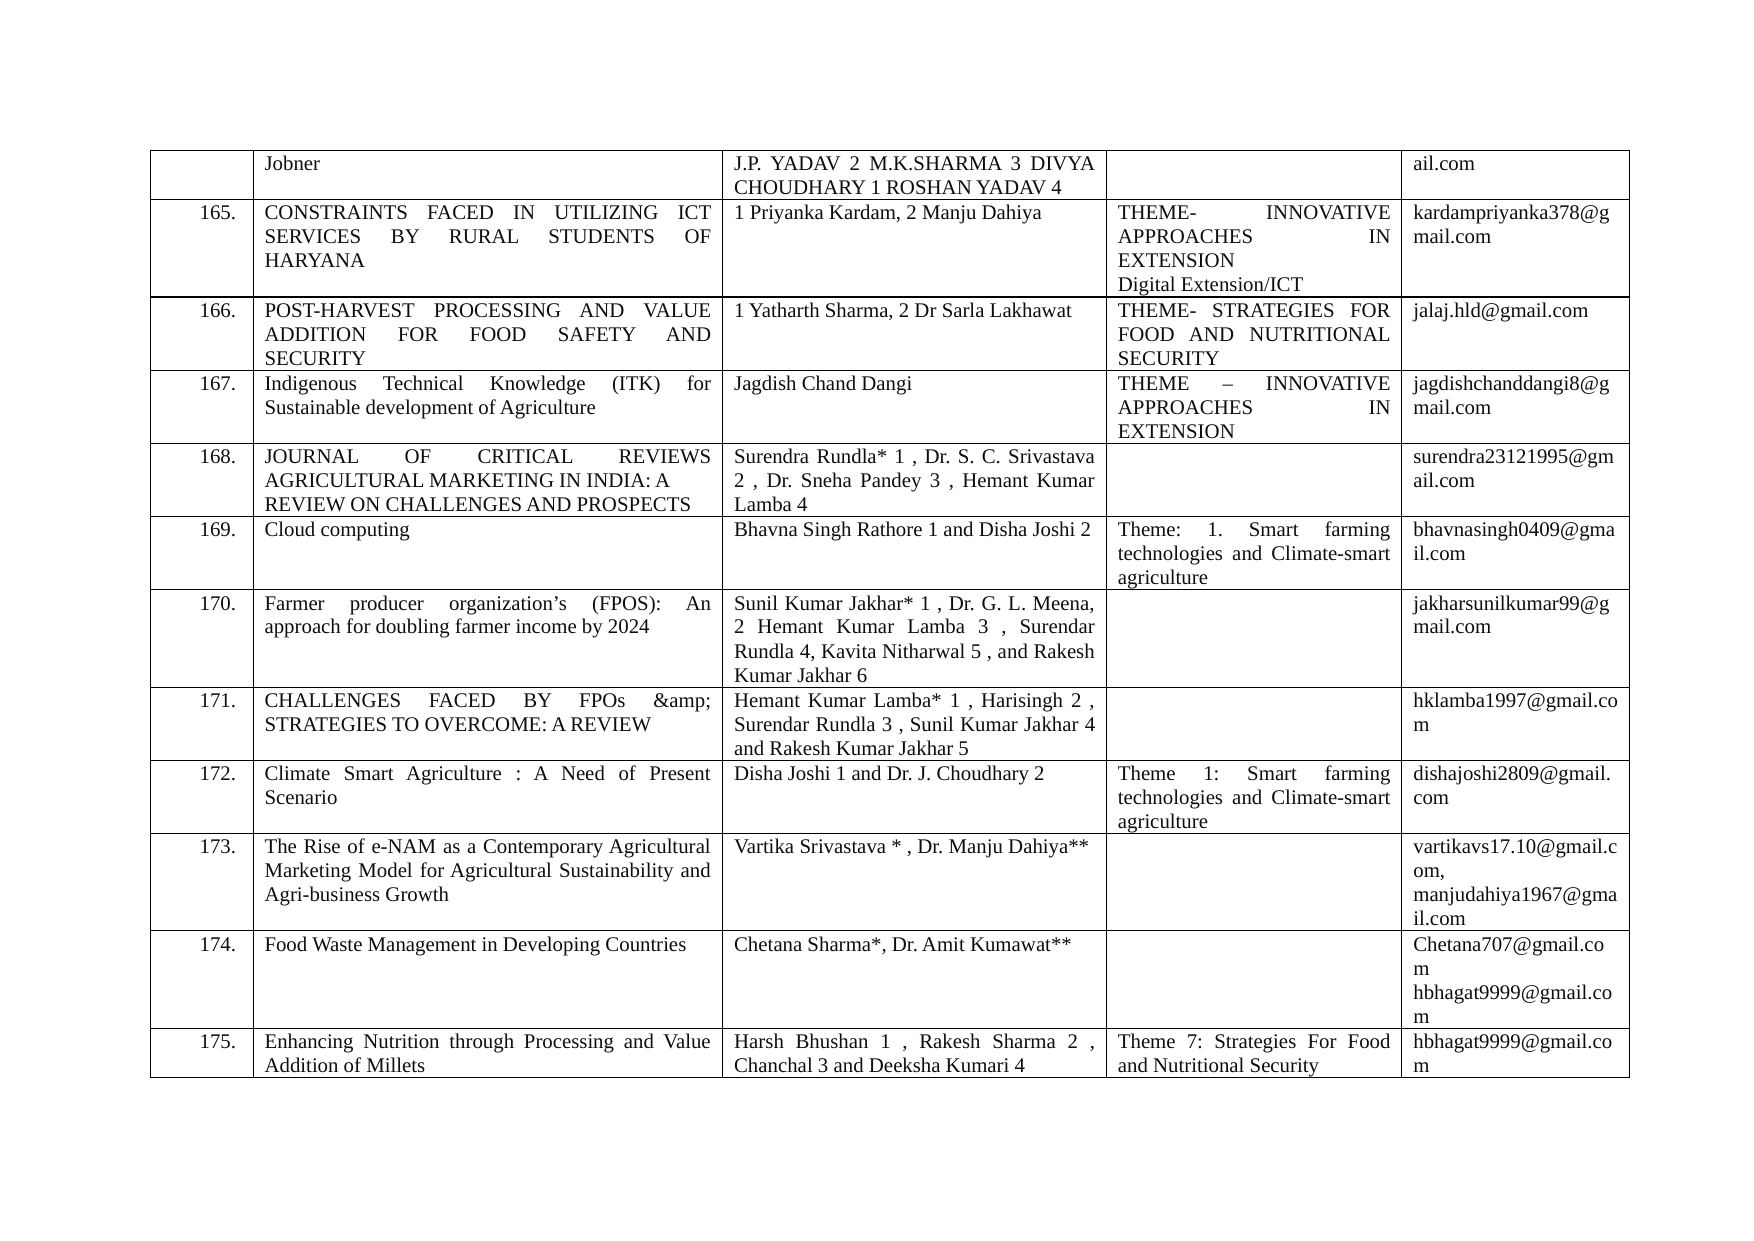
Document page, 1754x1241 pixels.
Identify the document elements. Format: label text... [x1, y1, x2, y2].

table_cell [151, 444, 253, 516]
table_cell Vartika Srivastava * , Dr. Manju Dahiya** [723, 834, 1106, 930]
table_cell [151, 590, 253, 687]
table_cell Sunil Kumar Jakhar* 1 , Dr. G. L. Meena, 2 Hemant Kumar Lamba 3 , Surendar Rundla 4, Kavita Nitharwal 5 , and Rakesh Kumar Jakhar 6 [723, 590, 1106, 687]
table_cell jalaj.hld@gmail.com [1402, 298, 1629, 370]
table_cell Theme 7: Strategies For Food and Nutritional Security [1107, 1029, 1401, 1077]
table_cell Food Waste Management in Developing Countries [254, 931, 722, 1028]
table_cell [151, 834, 253, 930]
table_cell Hemant Kumar Lamba* 1 , Harisingh 2 , Surendar Rundla 3 , Sunil Kumar Jakhar 4 and Rakesh Kumar Jakhar 5 [723, 688, 1106, 760]
table_cell [151, 200, 253, 296]
table_cell dishajoshi2809@gmail.com [1402, 761, 1629, 833]
table_cell Disha Joshi 1 and Dr. J. Choudhary 2 [723, 761, 1106, 833]
table_cell Indigenous Technical Knowledge (ITK) for Sustainable development of Agriculture [254, 371, 722, 443]
table_cell CHALLENGES FACED BY FPOs &amp; STRATEGIES TO OVERCOME: A REVIEW [254, 688, 722, 760]
table_cell [1107, 151, 1401, 199]
table_cell 1 Yatharth Sharma, 2 Dr Sarla Lakhawat [723, 298, 1106, 370]
table_cell Climate Smart Agriculture : A Need of Present Scenario [254, 761, 722, 833]
table_cell vartikavs17.10@gmail.com, manjudahiya1967@gmail.com [1402, 834, 1629, 930]
table_cell Jagdish Chand Dangi [723, 371, 1106, 443]
table_cell bhavnasingh0409@gmail.com [1402, 517, 1629, 589]
table_cell [151, 931, 253, 1028]
table_cell [1107, 590, 1401, 687]
table_cell THEME – INNOVATIVE APPROACHES IN EXTENSION [1107, 371, 1401, 443]
table_cell hbhagat9999@gmail.com [1402, 1029, 1629, 1077]
table_cell [151, 517, 253, 589]
table_cell Cloud computing [254, 517, 722, 589]
table_cell Chetana707@gmail.com hbhagat9999@gmail.com [1402, 931, 1629, 1028]
table_cell Chetana Sharma*, Dr. Amit Kumawat** [723, 931, 1106, 1028]
table_cell jakharsunilkumar99@gmail.com [1402, 590, 1629, 687]
table_cell surendra23121995@gmail.com [1402, 444, 1629, 516]
table_cell [151, 298, 253, 370]
table_cell Surendra Rundla* 1 , Dr. S. C. Srivastava 2 , Dr. Sneha Pandey 3 , Hemant Kumar Lamba 4 [723, 444, 1106, 516]
table_cell [1107, 688, 1401, 760]
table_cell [723, 151, 1106, 199]
table_cell [151, 688, 253, 760]
table_cell [151, 371, 253, 443]
table_cell Enhancing Nutrition through Processing and Value Addition of Millets [254, 1029, 722, 1077]
table_cell [151, 151, 253, 199]
table_cell 1 Priyanka Kardam, 2 Manju Dahiya [723, 200, 1106, 296]
table_cell JOURNAL OF CRITICAL REVIEWS AGRICULTURAL MARKETING IN INDIA: A REVIEW ON CHALLENGES AND PROSPECTS [254, 444, 722, 516]
table_cell [1107, 834, 1401, 930]
table_cell THEME- STRATEGIES FOR FOOD AND NUTRITIONAL SECURITY [1107, 298, 1401, 370]
table_cell hklamba1997@gmail.com [1402, 688, 1629, 760]
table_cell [254, 151, 722, 199]
table_cell Theme: 1. Smart farming technologies and Climate-smart agriculture [1107, 517, 1401, 589]
table_cell The Rise of e-NAM as a Contemporary Agricultural Marketing Model for Agricultural Sustainability and Agri-business Growth [254, 834, 722, 930]
table_cell kardampriyanka378@gmail.com [1402, 200, 1629, 296]
table_cell Harsh Bhushan 1 , Rakesh Sharma 2 , Chanchal 3 and Deeksha Kumari 4 [723, 1029, 1106, 1077]
table_cell [151, 761, 253, 833]
table_cell [1107, 444, 1401, 516]
table_cell Theme 1: Smart farming technologies and Climate-smart agriculture [1107, 761, 1401, 833]
table_cell THEME- INNOVATIVE APPROACHES IN EXTENSION Digital Extension/ICT [1107, 200, 1401, 296]
table_cell CONSTRAINTS FACED IN UTILIZING ICT SERVICES BY RURAL STUDENTS OF HARYANA [254, 200, 722, 296]
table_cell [1402, 151, 1629, 199]
table_cell Bhavna Singh Rathore 1 and Disha Joshi 2 [723, 517, 1106, 589]
table_cell [1107, 931, 1401, 1028]
table_cell POST-HARVEST PROCESSING AND VALUE ADDITION FOR FOOD SAFETY AND SECURITY [254, 298, 722, 370]
table_cell [151, 1029, 253, 1077]
table_cell jagdishchanddangi8@gmail.com [1402, 371, 1629, 443]
table_cell Farmer producer organization’s (FPOS): An approach for doubling farmer income by 2024 [254, 590, 722, 687]
